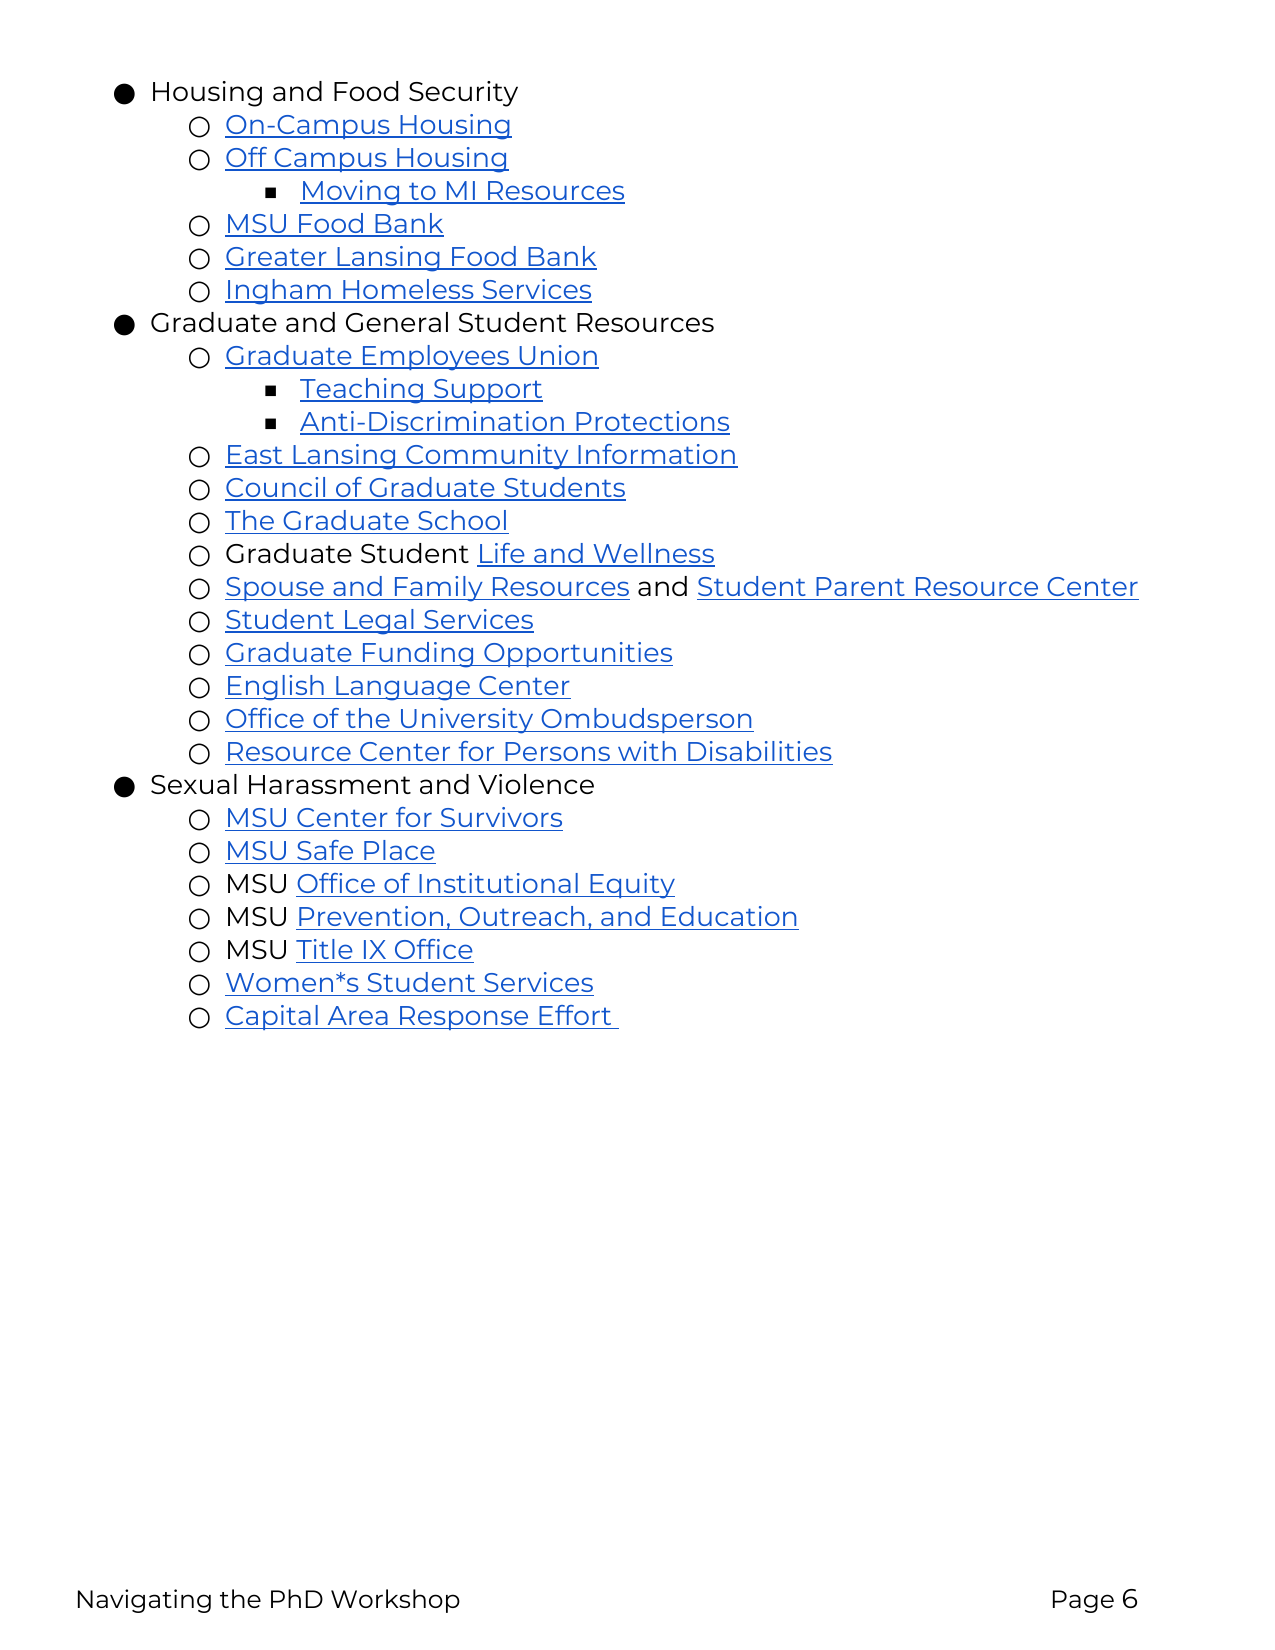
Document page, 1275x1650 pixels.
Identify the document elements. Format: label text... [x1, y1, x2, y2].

list Graduate Student Life and Wellness [187, 537, 1200, 570]
list English Language Center [187, 669, 1200, 702]
list Off Campus Housing [187, 141, 1200, 174]
list Resource Center for Persons with Disabilities [187, 735, 1200, 768]
list MSU Title IX Office [187, 933, 1200, 967]
list Office of the University Ombudsperson [187, 702, 1200, 735]
list Sexual Harassment and Violence [112, 768, 1200, 801]
list On-Campus Housing [187, 108, 1200, 141]
list Capital Area Response Effort [187, 999, 1200, 1033]
list MSU Office of Institutional Equity [187, 867, 1200, 901]
list MSU Prevention, Outreach, and Education [187, 901, 1200, 933]
list Teaching Support [262, 372, 1200, 405]
list Ingham Homeless Services [187, 273, 1200, 306]
list Graduate and General Student Resources [112, 306, 1200, 339]
list MSU Food Bank [187, 207, 1200, 240]
list East Lansing Community Information [187, 438, 1200, 471]
list Greater Lansing Food Bank [187, 240, 1200, 273]
list Spouse and Family Resources and Student Parent Resource Center [187, 570, 1200, 603]
list Anti-Discrimination Protections [262, 405, 1200, 438]
list Moving to MI Resources [262, 174, 1200, 207]
list Housing and Food Security [112, 75, 1200, 108]
list Women*s Student Services [187, 967, 1200, 999]
list Council of Graduate Students [187, 471, 1200, 504]
list Graduate Employees Union [187, 339, 1200, 372]
list Graduate Funding Opportunities [187, 636, 1200, 669]
list MSU Center for Survivors [187, 801, 1200, 834]
list MSU Safe Place [187, 834, 1200, 867]
list The Graduate School [187, 504, 1200, 537]
list Student Legal Services [187, 603, 1200, 636]
